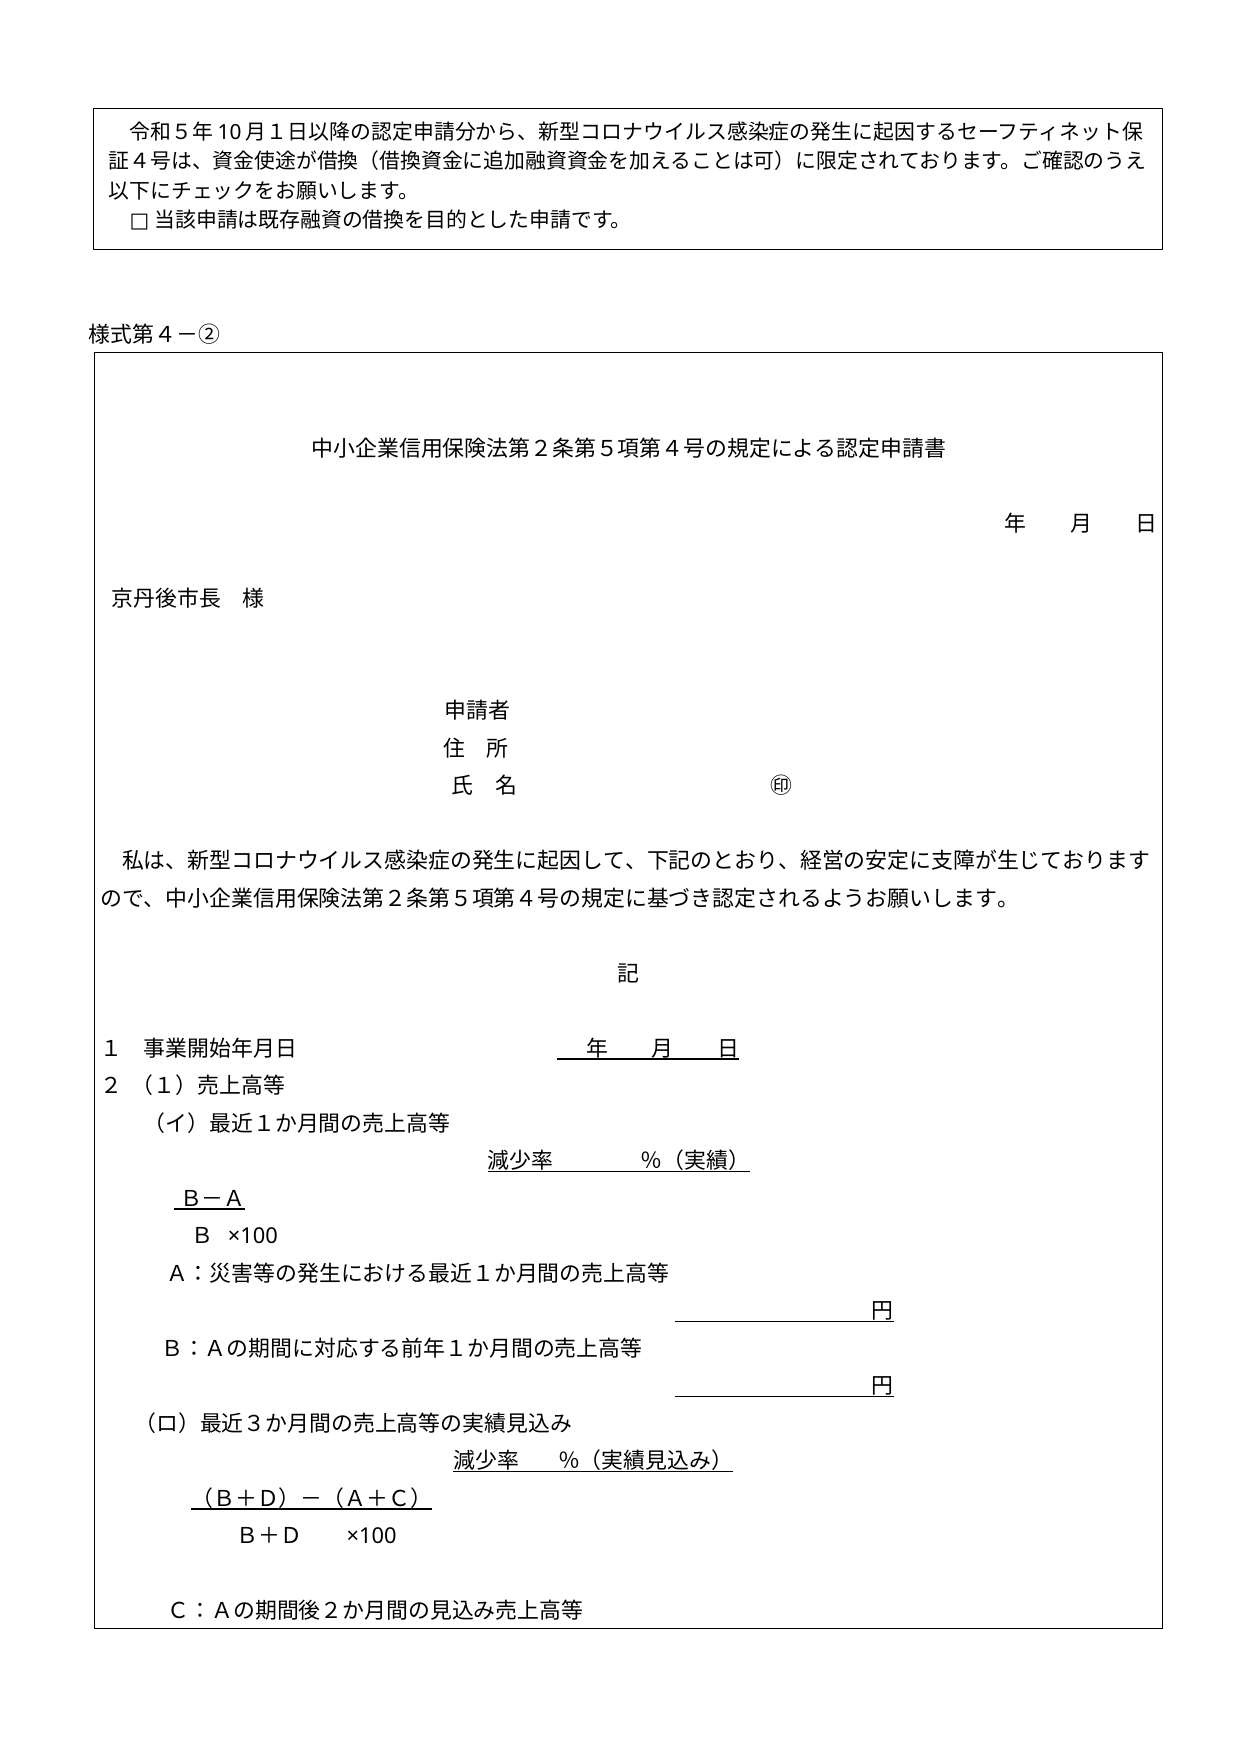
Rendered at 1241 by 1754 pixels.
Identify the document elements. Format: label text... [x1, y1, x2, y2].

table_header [95, 353, 1162, 1628]
text 様式第４－② [89, 314, 1152, 352]
